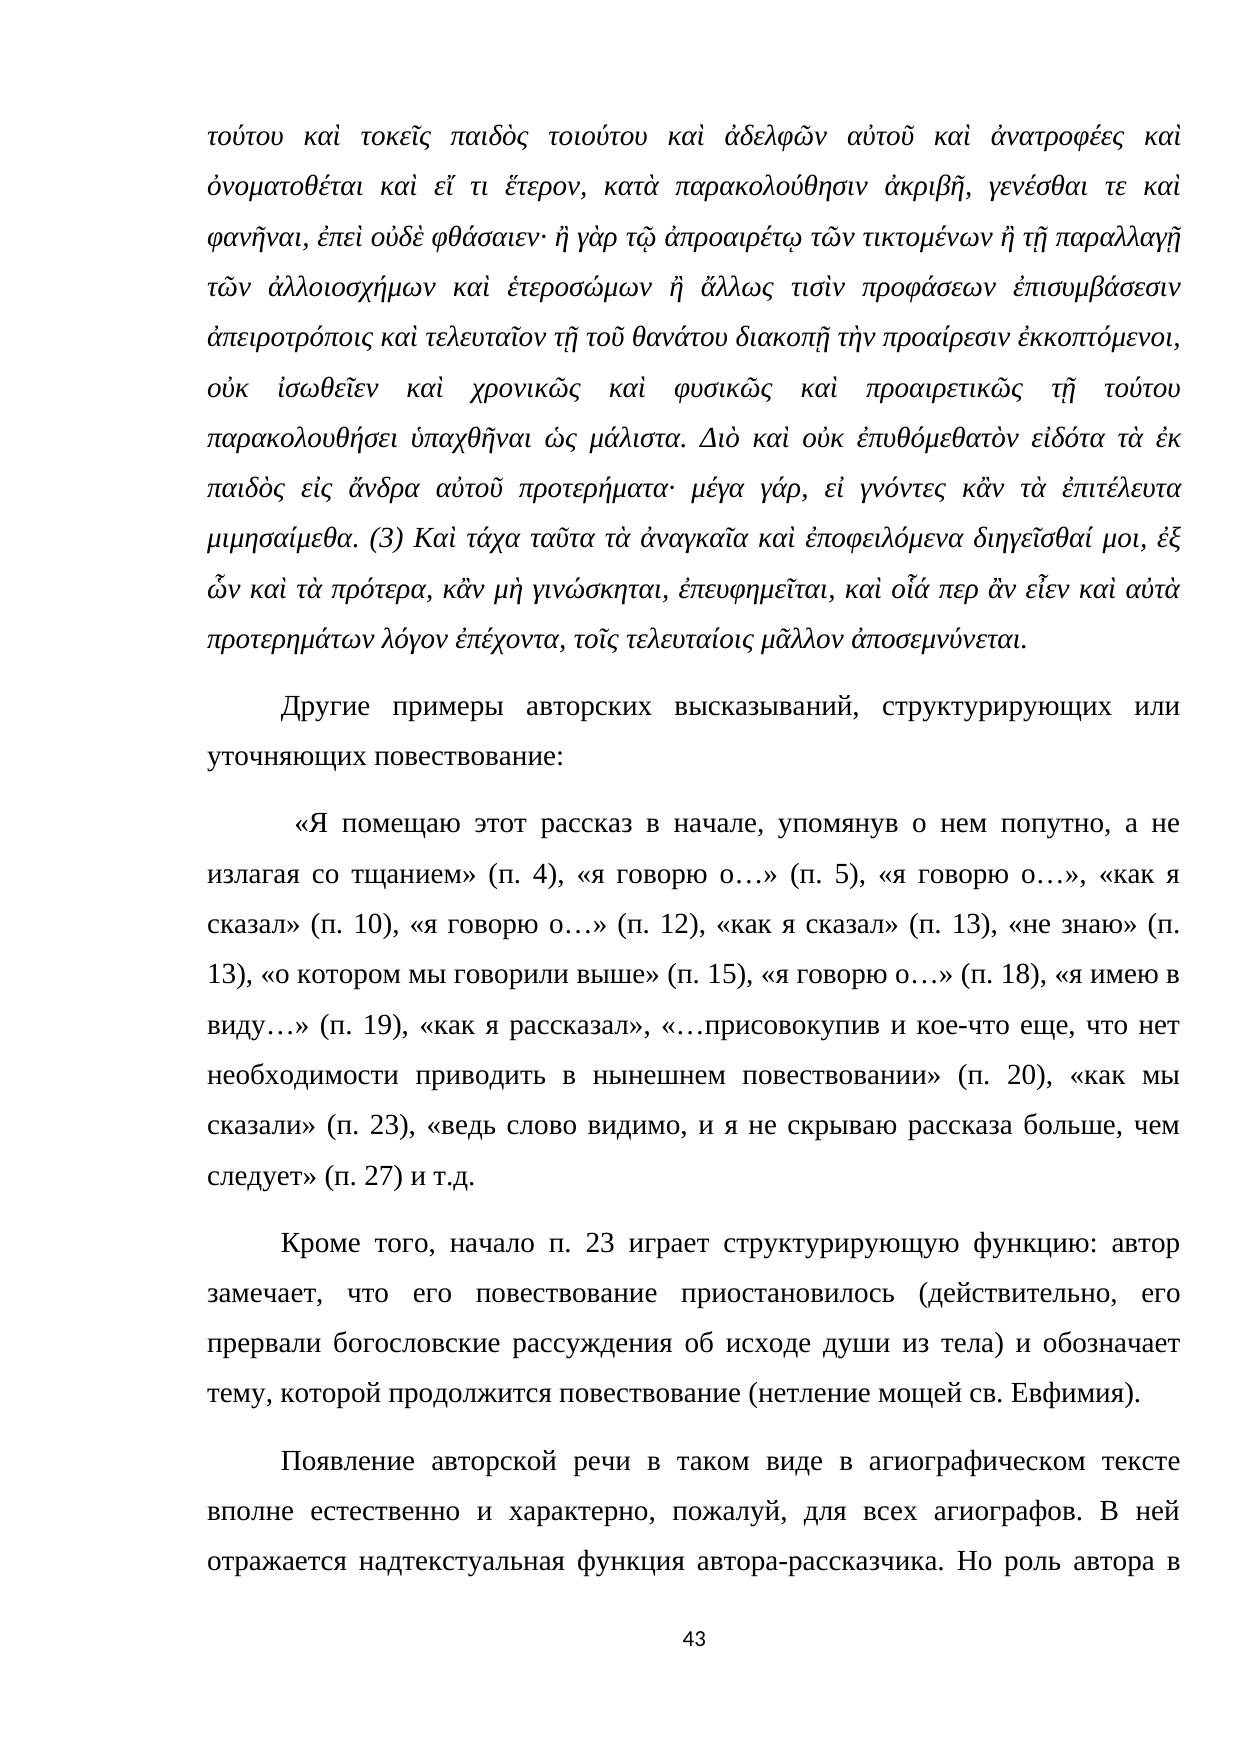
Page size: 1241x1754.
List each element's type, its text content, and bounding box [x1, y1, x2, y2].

text «Я помещаю этот рассказ в начале, упомянув о нем попутно, а не излагая со тщанием» (п. 4), «я говорю о…» (п. 5), «я говорю о…», «как я сказал» (п. 10), «я говорю о…» (п. 12), «как я сказал» (п. 13), «не знаю» (п. 13), «о котором мы говорили выше» (п. 15), «я говорю о…» (п. 18), «я имею в виду…» (п. 19), «как я рассказал», «…присовокупив и кое-что еще, что нет необходимости приводить в нынешнем повествовании» (п. 20), «как мы сказали» (п. 23), «ведь слово видимо, и я не скрываю рассказа больше, чем следует» (п. 27) и т.д. [207, 806, 1181, 1191]
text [207, 1443, 1181, 1577]
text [207, 118, 1181, 655]
text Другие примеры авторских высказываний, структурирующих или уточняющих повествование: [207, 688, 1181, 772]
text Кроме того, начало п. 23 играет структурирующую функцию: автор замечает, что его повествование приостановилось (действительно, его прервали богословские рассуждения об исходе души из тела) и обозначает тему, которой продолжится повествование (нетление мощей св. Евфимия). [207, 1225, 1181, 1409]
